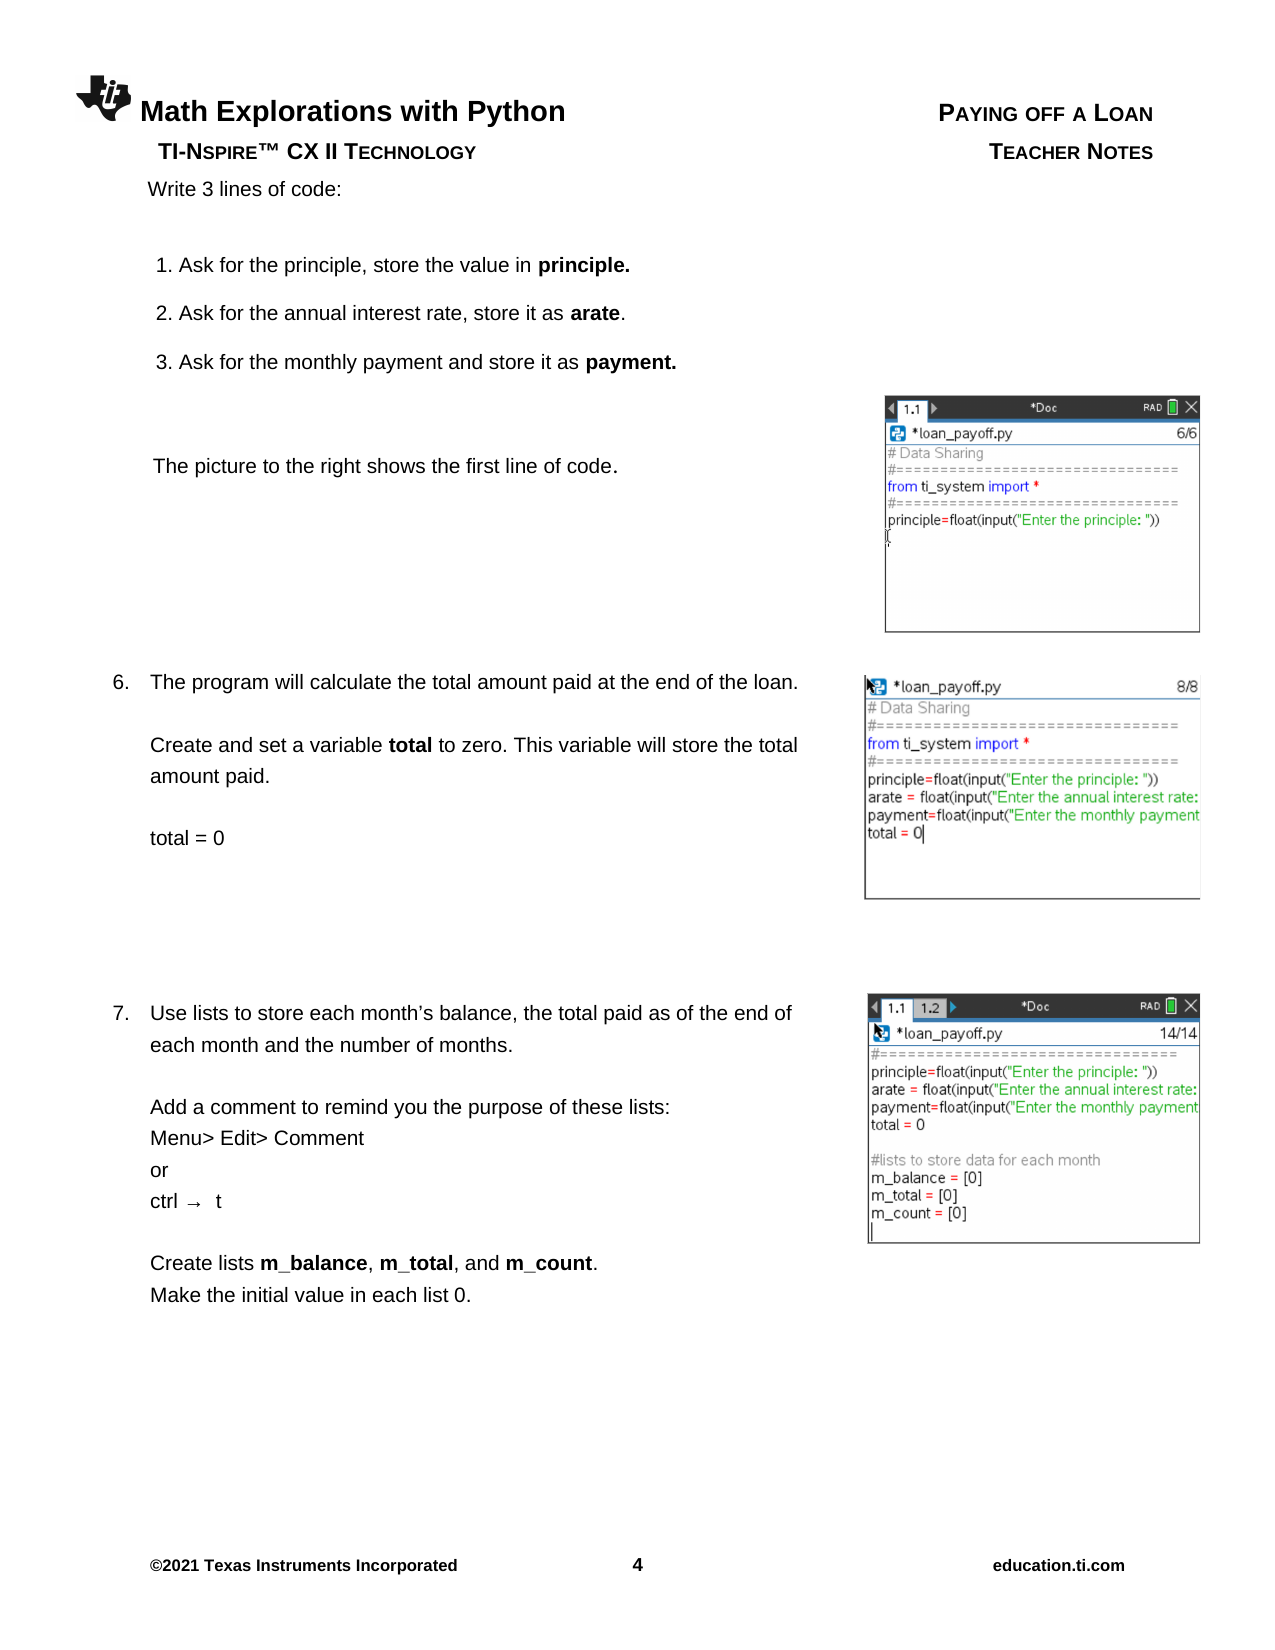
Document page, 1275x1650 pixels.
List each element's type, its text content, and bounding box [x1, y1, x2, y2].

table_cell Use lists to store each month’s balance, the total paid as of the end of each month and the number of months. Add a comment to remind you the purpose of these lists: Menu> Edit> Comment or ctrl → t Create lists m_balance, m_total, and m_count. Make the initial value in each list 0. [64, 994, 851, 1423]
table_cell [851, 663, 1211, 994]
picture [867, 993, 1200, 1244]
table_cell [64, 176, 851, 663]
table_cell [851, 176, 1211, 663]
table_cell The program will calculate the total amount paid at the end of the loan. Create and set a variable total to zero. This variable will store the total amount paid. total = 0 [64, 663, 851, 994]
picture [75, 75, 132, 122]
picture [884, 395, 1200, 633]
picture [864, 675, 1200, 900]
table_cell [851, 994, 1211, 1423]
